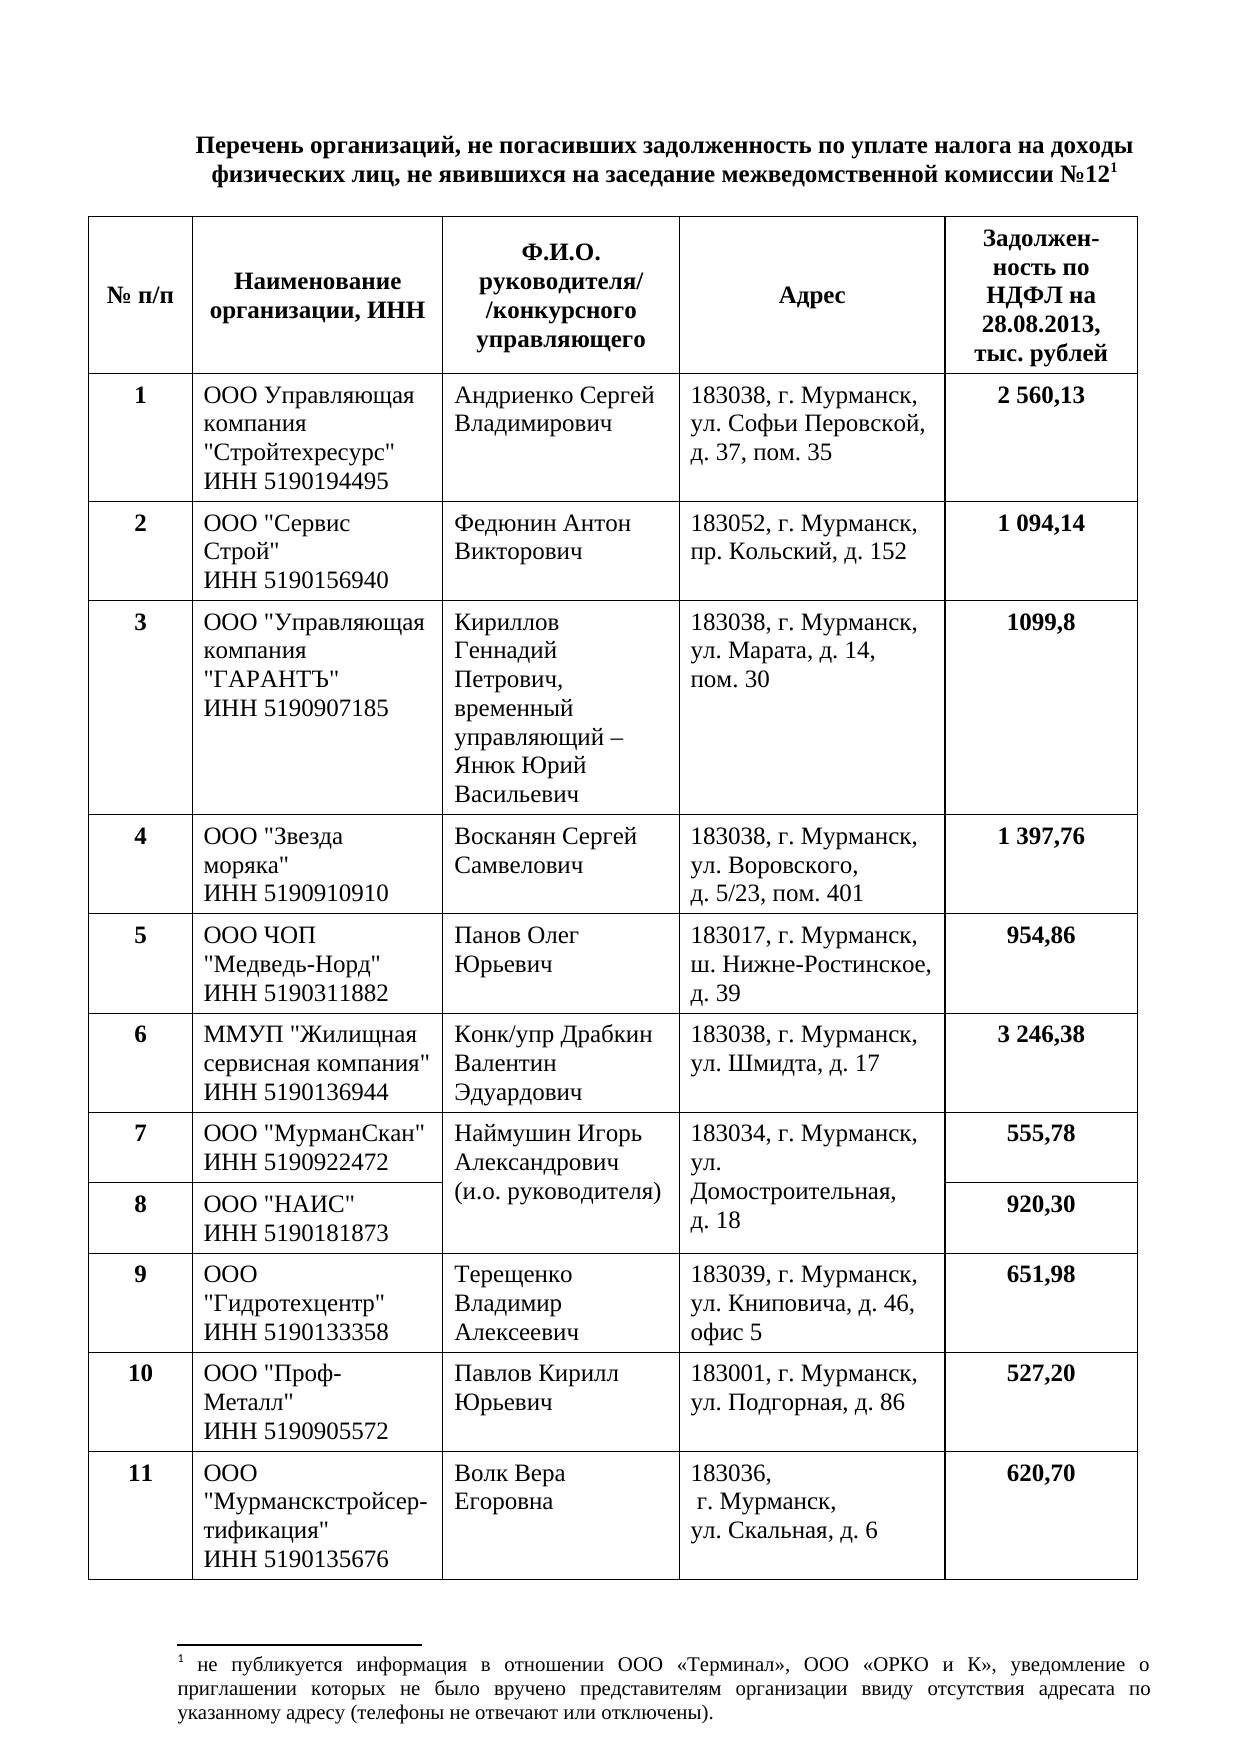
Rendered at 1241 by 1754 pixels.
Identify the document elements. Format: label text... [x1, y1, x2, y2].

table_cell 8 [89, 1183, 192, 1252]
table_cell Андриенко Сергей Владимирович [443, 374, 679, 501]
table_cell ООО "Мурманскстройсер-тификация" ИНН 5190135676 [193, 1452, 442, 1579]
table_cell ООО "Управляющая компания "ГАРАНТЪ" ИНН 5190907185 [193, 601, 442, 814]
table_cell 3 246,38 [946, 1014, 1137, 1112]
table_cell 1 [89, 374, 192, 501]
table_header Задолжен-ность по НДФЛ на 28.08.2013, тыс. рублей [946, 217, 1137, 373]
table_cell 1099,8 [946, 601, 1137, 814]
table_cell Конк/упр Драбкин Валентин Эдуардович [443, 1014, 679, 1112]
table_cell 7 [89, 1113, 192, 1182]
table_cell 620,70 [946, 1452, 1137, 1579]
table_cell Панов Олег Юрьевич [443, 914, 679, 1012]
table_cell 527,20 [946, 1353, 1137, 1451]
table_cell 1 397,76 [946, 815, 1137, 913]
table_cell 183038, г. Мурманск, ул. Воровского, д. 5/23, пом. 401 [680, 815, 944, 913]
table_cell 4 [89, 815, 192, 913]
table_cell 183017, г. Мурманск, ш. Нижне-Ростинское, д. 39 [680, 914, 944, 1012]
table_cell Волк Вера Егоровна [443, 1452, 679, 1579]
table_cell Кириллов Геннадий Петрович, временный управляющий –Янюк Юрий Васильевич [443, 601, 679, 814]
table_cell ММУП "Жилищная сервисная компания" ИНН 5190136944 [193, 1014, 442, 1112]
table_cell 183038, г. Мурманск, ул. Марата, д. 14, пом. 30 [680, 601, 944, 814]
table_cell 11 [89, 1452, 192, 1579]
table_cell 183052, г. Мурманск, пр. Кольский, д. 152 [680, 502, 944, 600]
table_header № п/п [89, 217, 192, 373]
table_cell 555,78 [946, 1113, 1137, 1182]
table_cell 183038, г. Мурманск, ул. Софьи Перовской, д. 37, пом. 35 [680, 374, 944, 501]
table_cell 5 [89, 914, 192, 1012]
table_cell ООО "Гидротехцентр" ИНН 5190133358 [193, 1254, 442, 1352]
table_cell ООО "Проф-Металл" ИНН 5190905572 [193, 1353, 442, 1451]
table_cell 651,98 [946, 1254, 1137, 1352]
table_cell 920,30 [946, 1183, 1137, 1252]
table_cell 2 560,13 [946, 374, 1137, 501]
table_cell ООО "МурманСкан" ИНН 5190922472 [193, 1113, 442, 1182]
text Перечень организаций, не погасивших задолженность по уплате налога на доходы физических лиц, не явившихся на заседание межведомственной комиссии №12 [177, 130, 1152, 187]
table_cell Наймушин Игорь Александрович (и.о. руководителя) [443, 1113, 679, 1252]
table_cell Восканян Сергей Самвелович [443, 815, 679, 913]
table_cell 954,86 [946, 914, 1137, 1012]
table_header Адрес [680, 217, 944, 373]
table_cell 1 094,14 [946, 502, 1137, 600]
table_cell ООО "Звезда моряка" ИНН 5190910910 [193, 815, 442, 913]
table_cell ООО "Сервис Строй" ИНН 5190156940 [193, 502, 442, 600]
table_header Ф.И.О. руководителя/ /конкурсного управляющего [443, 217, 679, 373]
table_cell 183036, г. Мурманск, ул. Скальная, д. 6 [680, 1452, 944, 1579]
table_cell Павлов Кирилл Юрьевич [443, 1353, 679, 1451]
table_cell ООО ЧОП "Медведь-Норд" ИНН 5190311882 [193, 914, 442, 1012]
table_cell 6 [89, 1014, 192, 1112]
table_cell Терещенко Владимир Алексеевич [443, 1254, 679, 1352]
table_cell 183039, г. Мурманск, ул. Книповича, д. 46, офис 5 [680, 1254, 944, 1352]
table_header Наименование организации, ИНН [193, 217, 442, 373]
table_cell 2 [89, 502, 192, 600]
table_cell ООО Управляющая компания "Стройтехресурс" ИНН 5190194495 [193, 374, 442, 501]
table_cell 183038, г. Мурманск, ул. Шмидта, д. 17 [680, 1014, 944, 1112]
table_cell 10 [89, 1353, 192, 1451]
table_cell 183034, г. Мурманск, ул. Домостроительная, д. 18 [680, 1113, 944, 1252]
table_cell 3 [89, 601, 192, 814]
table_cell 183001, г. Мурманск, ул. Подгорная, д. 86 [680, 1353, 944, 1451]
table_cell 9 [89, 1254, 192, 1352]
table_cell Федюнин Антон Викторович [443, 502, 679, 600]
table_cell ООО "НАИС" ИНН 5190181873 [193, 1183, 442, 1252]
